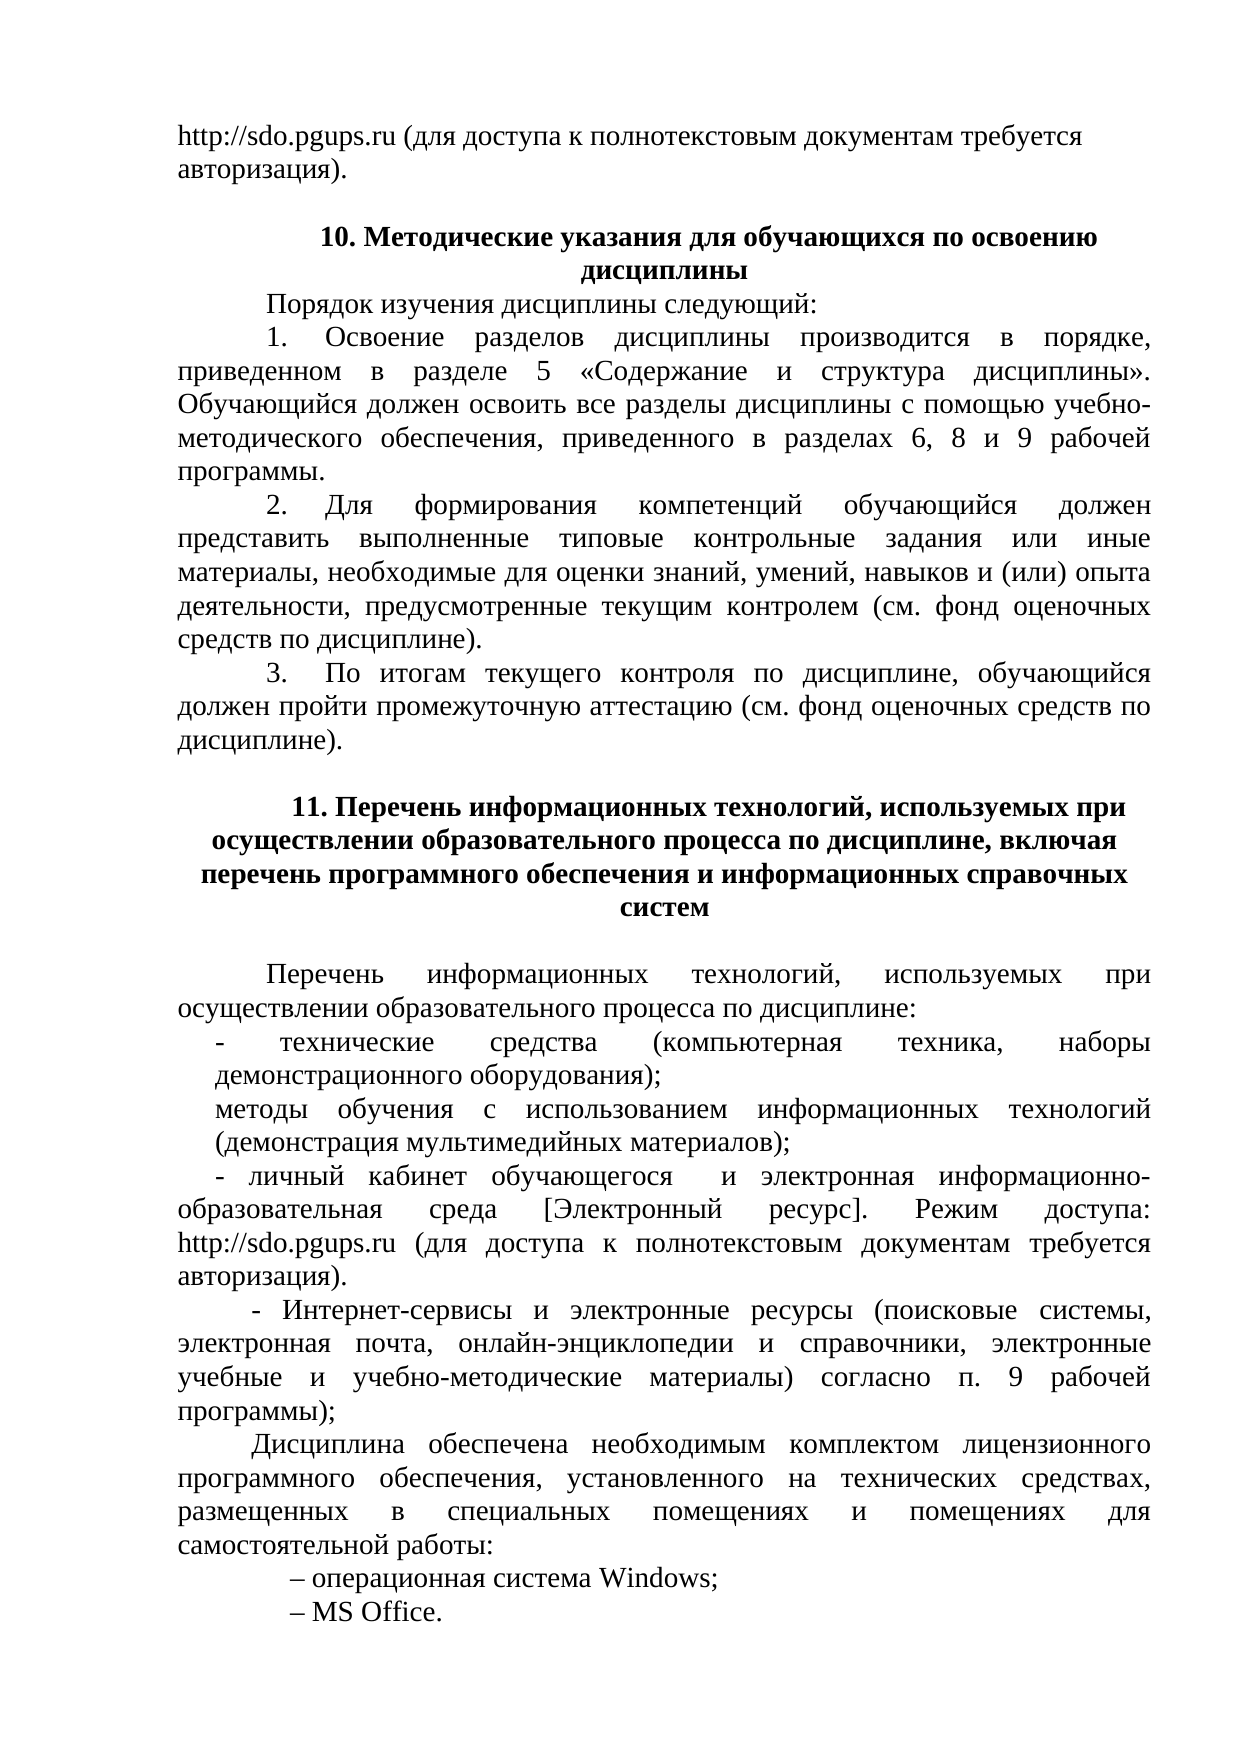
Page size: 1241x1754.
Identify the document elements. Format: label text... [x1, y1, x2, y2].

text - личный кабинет обучающегося и электронная информационно-образовательная среда [Электронный ресурс]. Режим доступа: http://sdo.pgups.ru (для доступа к полнотекстовым документам требуется авторизация). [177, 1158, 1152, 1292]
list По итогам текущего контроля по дисциплине, обучающийся должен пройти промежуточную аттестацию (см. фонд оценочных средств по дисциплине). [177, 655, 1152, 755]
text - технические средства (компьютерная техника, наборы демонстрационного оборудования); [215, 1024, 1152, 1091]
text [177, 118, 1152, 185]
text 11. Перечень информационных технологий, используемых при осуществлении образовательного процесса по дисциплине, включая перечень программного обеспечения и информационных справочных систем [177, 789, 1152, 923]
text – операционная система Windows; [290, 1560, 1152, 1594]
text Перечень информационных технологий, используемых при осуществлении образовательного процесса по дисциплине: [177, 957, 1152, 1024]
text - Интернет-сервисы и электронные ресурсы (поисковые системы, электронная почта, онлайн-энциклопедии и справочники, электронные учебные и учебно-методические материалы) согласно п. 9 рабочей программы); [177, 1292, 1152, 1426]
text методы обучения с использованием информационных технологий (демонстрация мультимедийных материалов); [215, 1091, 1152, 1158]
text 10. Методические указания для обучающихся по освоению дисциплины [177, 219, 1152, 286]
text Порядок изучения дисциплины следующий: [177, 286, 1152, 319]
text Дисциплина обеспечена необходимым комплектом лицензионного программного обеспечения, установленного на технических средствах, размещенных в специальных помещениях и помещениях для самостоятельной работы: [177, 1426, 1152, 1560]
text – MS Office. [290, 1594, 1152, 1627]
list Для формирования компетенций обучающийся должен представить выполненные типовые контрольные задания или иные материалы, необходимые для оценки знаний, умений, навыков и (или) опыта деятельности, предусмотренные текущим контролем (см. фонд оценочных средств по дисциплине). [177, 487, 1152, 655]
list Освоение разделов дисциплины производится в порядке, приведенном в разделе 5 «Содержание и структура дисциплины». Обучающийся должен освоить все разделы дисциплины с помощью учебно-методического обеспечения, приведенного в разделах 6, 8 и 9 рабочей программы. [177, 319, 1152, 487]
